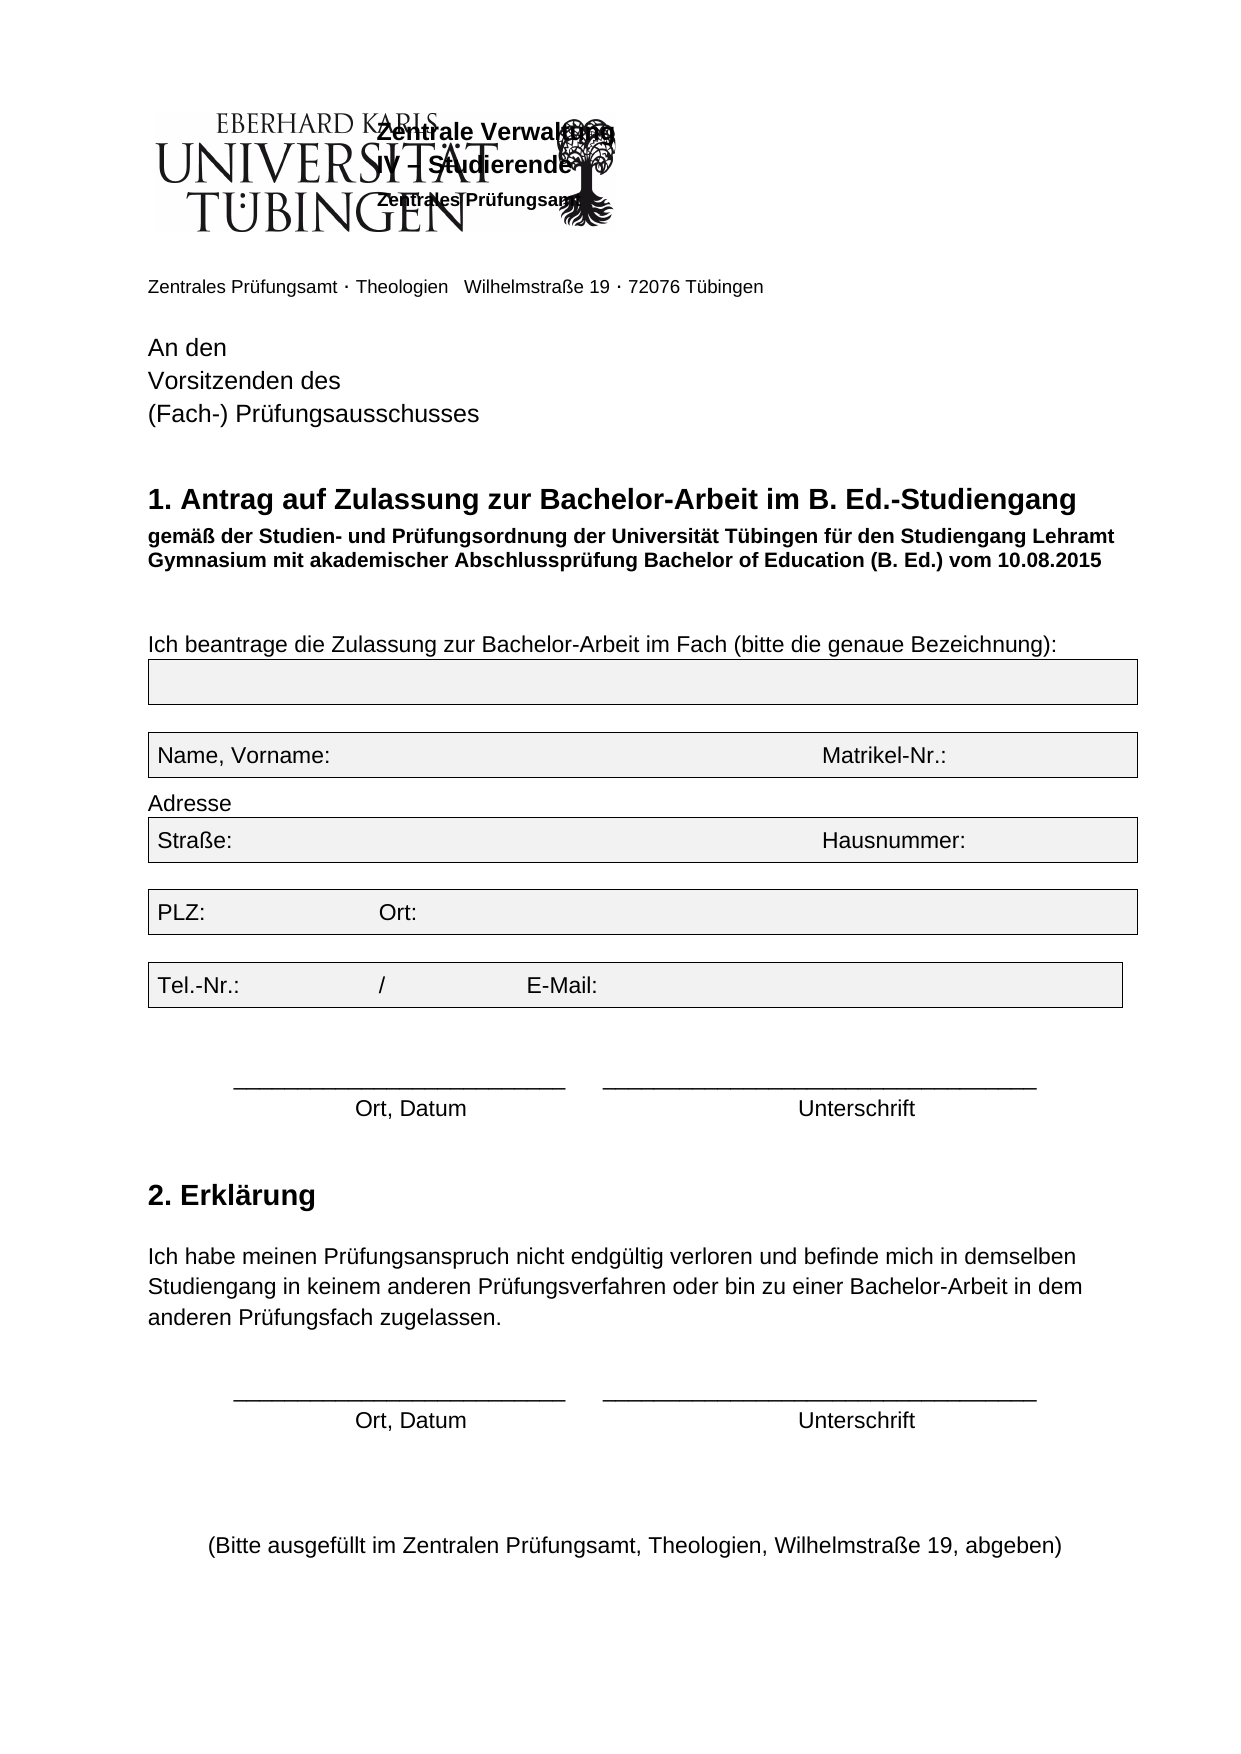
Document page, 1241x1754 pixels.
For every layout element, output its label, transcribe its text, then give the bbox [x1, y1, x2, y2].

table_header Straße: Hausnummer: [149, 818, 1137, 862]
picture [155, 113, 616, 232]
table_header PLZ: Ort: [149, 890, 1137, 934]
text An den [148, 333, 1122, 361]
table_header [149, 660, 1137, 704]
text Ort, Datum Unterschrift [148, 1404, 1122, 1435]
text Ich beantrage die Zulassung zur Bachelor-Arbeit im Fach (bitte die genaue Bezeichnung): [148, 628, 1122, 659]
text Ort, Datum Unterschrift [148, 1092, 1122, 1123]
text (Bitte ausgefüllt im Zentralen Prüfungsamt, Theologien, Wilhelmstraße 19, abgeben) [148, 1529, 1122, 1560]
text Ich habe meinen Prüfungsanspruch nicht endgültig verloren und befinde mich in demselben Studiengang in keinem anderen Prüfungsverfahren oder bin zu einer Bachelor-Arbeit in dem anderen Prüfungsfach zugelassen. [148, 1243, 1122, 1330]
text Adresse [148, 790, 1122, 817]
text gemäß der Studien- und Prüfungsordnung der Universität Tübingen für den Studiengang Lehramt Gymnasium mit akademischer Abschlussprüfung Bachelor of Education (B. Ed.) vom 10.08.2015 [148, 524, 1122, 572]
text (Fach-) Prüfungsausschusses [148, 399, 1122, 427]
text 2. Erklärung [148, 1181, 1122, 1212]
text __________________________ __________________________________ [148, 1061, 1122, 1092]
text Zentrales Prüfungsamt · Theologien Wilhelmstraße 19 · 72076 Tübingen [148, 268, 1122, 299]
text __________________________ __________________________________ [148, 1373, 1122, 1404]
text 1. Antrag auf Zulassung zur Bachelor-Arbeit im B. Ed.-Studiengang [148, 482, 1122, 515]
table_header Tel.-Nr.: / E-Mail: [149, 963, 1122, 1007]
text Vorsitzenden des [148, 366, 1122, 394]
table_header Name, Vorname: Matrikel-Nr.: [149, 733, 1137, 777]
